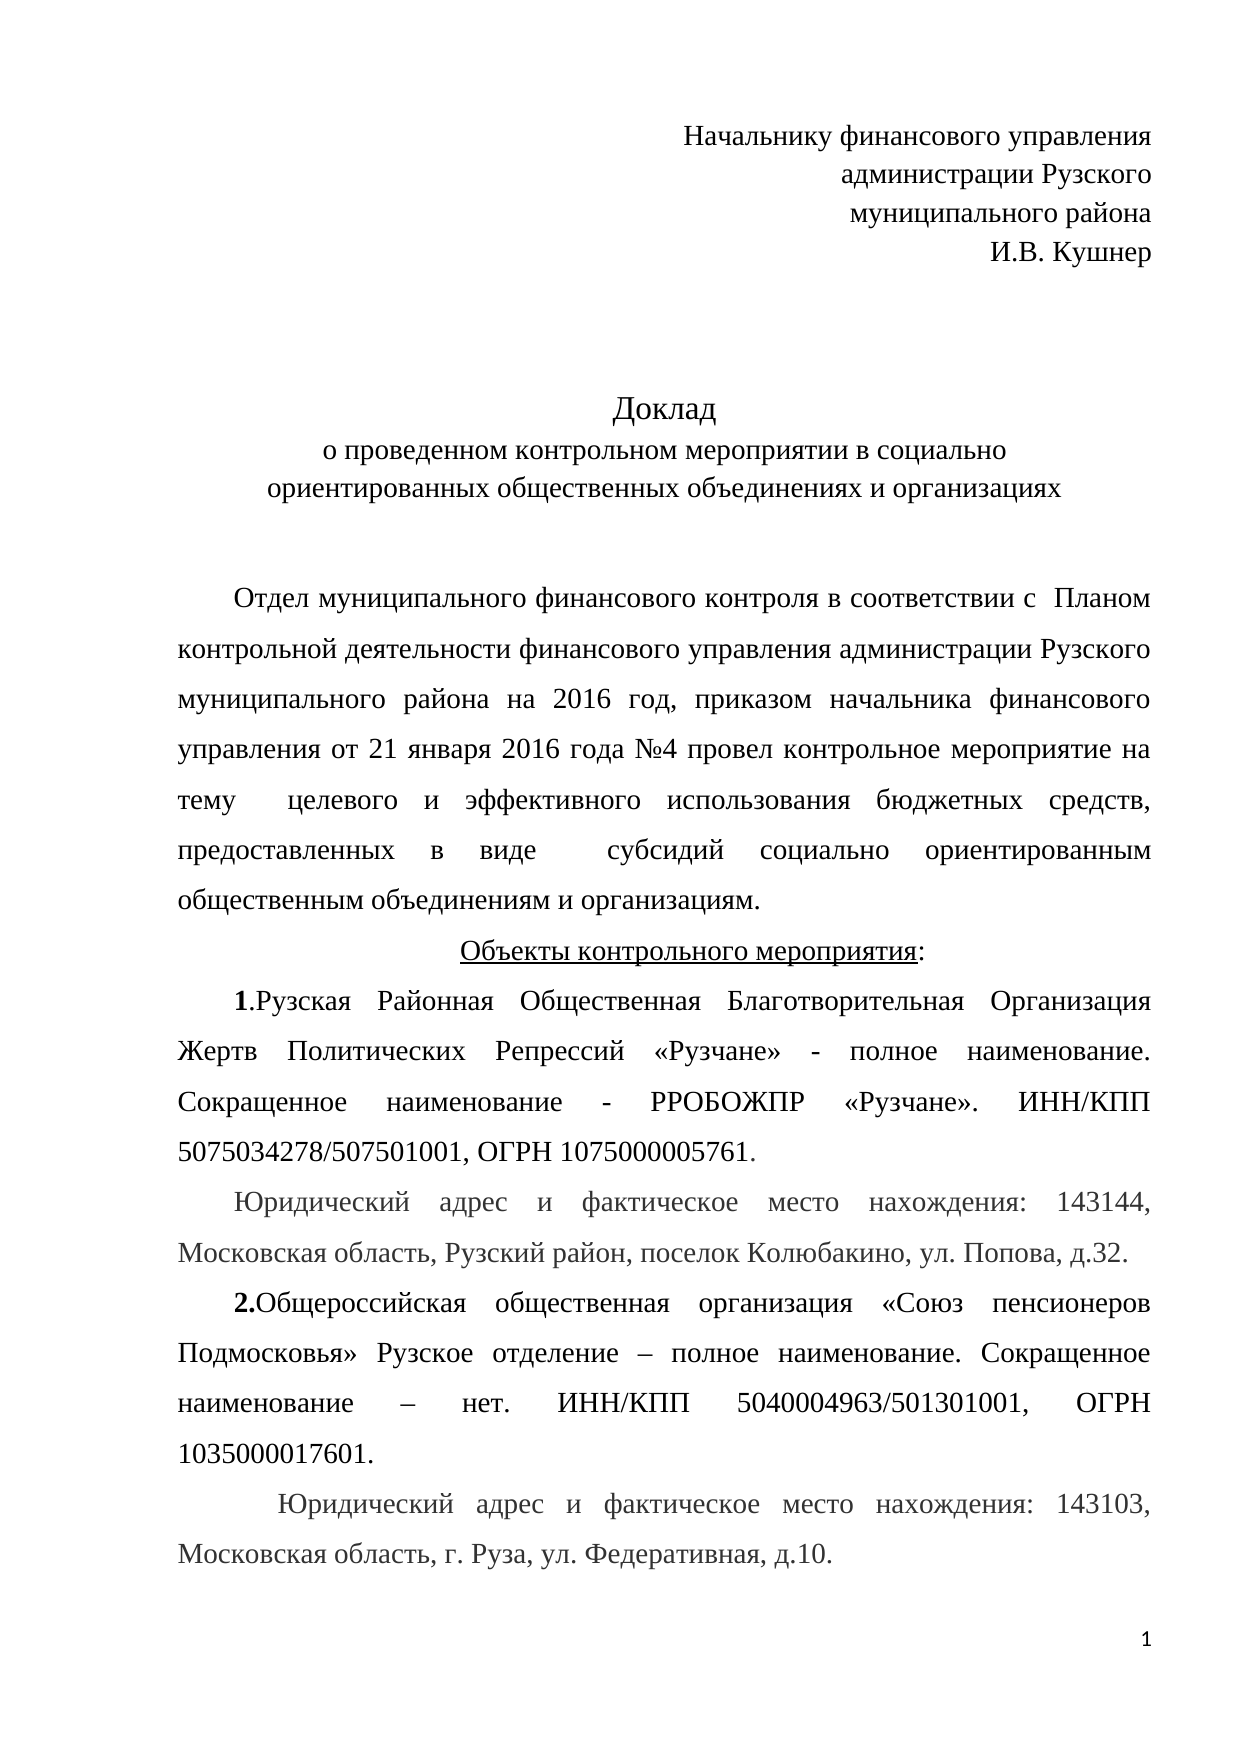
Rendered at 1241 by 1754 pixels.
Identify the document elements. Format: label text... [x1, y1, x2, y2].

text Начальнику финансового управления [177, 118, 1152, 152]
text Объекты контрольного мероприятия: [177, 933, 1152, 966]
text администрации Рузского [177, 157, 1152, 190]
text Юридический адрес и фактическое место нахождения: 143103, Московская область, г. Руза, ул. Федеративная, д.10. [177, 1486, 1152, 1570]
text о проведенном контрольном мероприятии в социально ориентированных общественных объединениях и организациях [177, 432, 1152, 504]
text 1.Рузская Районная Общественная Благотворительная Организация Жертв Политических Репрессий «Рузчане» - полное наименование. Сокращенное наименование - РРОБОЖПР «Рузчане». ИНН/КПП 5075034278/507501001, ОГРН 1075000005761. [177, 983, 1152, 1168]
text муниципального района [177, 195, 1152, 229]
text Юридический адрес и фактическое место нахождения: 143144, Московская область, Рузский район, поселок Колюбакино, ул. Попова, д.32. [177, 1184, 1152, 1268]
text 2.Общероссийская общественная организация «Союз пенсионеров Подмосковья» Рузское отделение – полное наименование. Сокращенное наименование – нет. ИНН/КПП 5040004963/501301001, ОГРН 1035000017601. [177, 1285, 1152, 1469]
text И.В. Кушнер [177, 234, 1152, 267]
text Отдел муниципального финансового контроля в соответствии с Планом контрольной деятельности финансового управления администрации Рузского муниципального района на 2016 год, приказом начальника финансового управления от 21 января 2016 года №4 провел контрольное мероприятие на тему целевого и эффективного использования бюджетных средств, предоставленных в виде субсидий социально ориентированным общественным объединениям и организациям. [177, 581, 1152, 916]
text Доклад [177, 388, 1152, 426]
